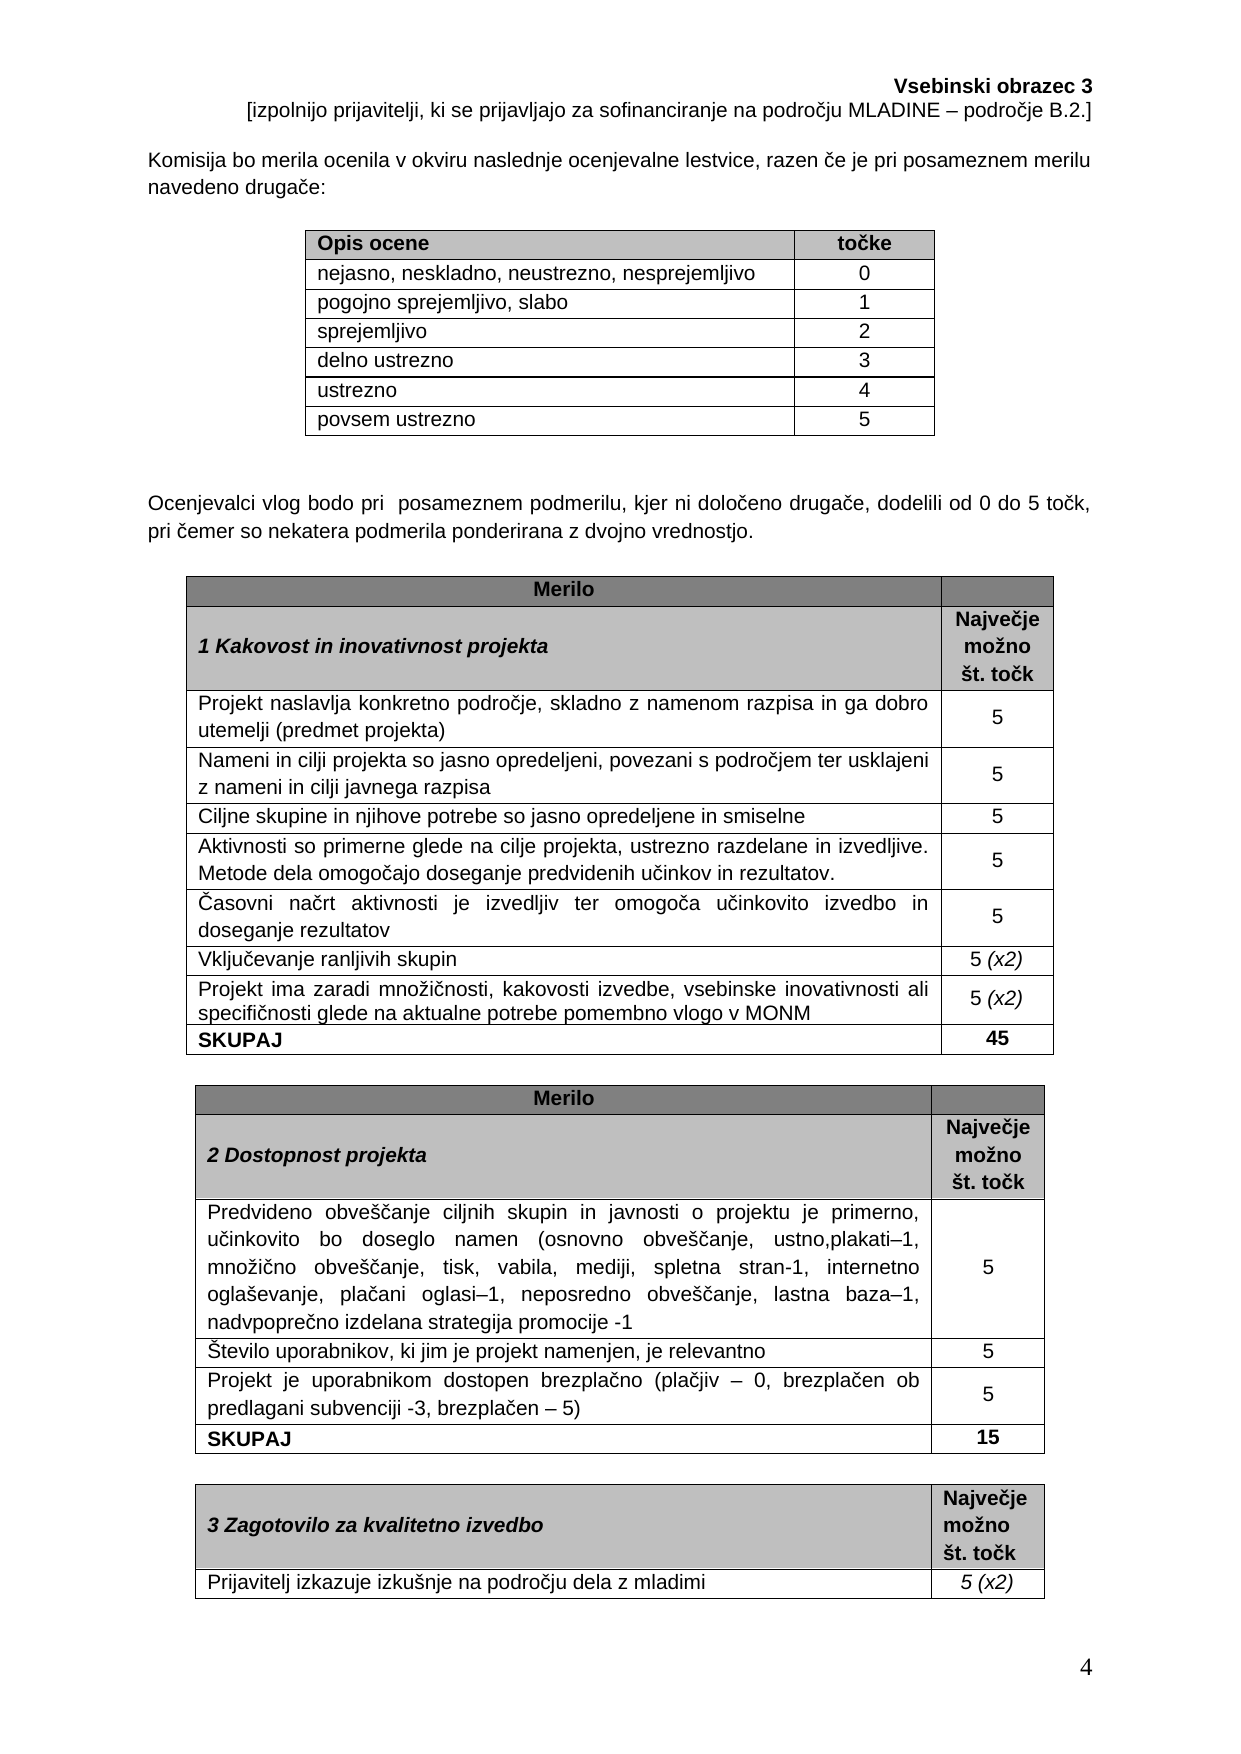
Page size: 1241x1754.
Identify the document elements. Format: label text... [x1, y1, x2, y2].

table_cell Ciljne skupine in njihove potrebe so jasno opredeljene in smiselne [187, 804, 941, 833]
table_cell 1 [795, 290, 934, 318]
table_cell Največje možno št. točk [942, 607, 1053, 690]
table_cell Največje možno št. točk [932, 1115, 1044, 1198]
table_cell ustrezno [306, 378, 794, 406]
table_cell 0 [795, 260, 934, 289]
table_cell Nameni in cilji projekta so jasno opredeljeni, povezani s področjem ter usklajeni z nameni in cilji javnega razpisa [187, 748, 941, 803]
table_cell Projekt je uporabnikom dostopen brezplačno (plačjiv – 0, brezplačen ob predlagani subvenciji -3, brezplačen – 5) [196, 1368, 931, 1424]
table_cell nejasno, neskladno, neustrezno, nesprejemljivo [306, 260, 794, 289]
table_cell 5 [942, 804, 1053, 833]
table_cell 5 (x2) [942, 976, 1053, 1024]
table_cell delno ustrezno [306, 348, 794, 376]
table_header [942, 577, 1053, 606]
table_header Največje možno št. točk [932, 1485, 1044, 1568]
table_cell Časovni načrt aktivnosti je izvedljiv ter omogoča učinkovito izvedbo in doseganje rezultatov [187, 890, 941, 946]
table_cell 2 Dostopnost projekta [196, 1115, 931, 1198]
text Ocenjevalci vlog bodo pri posameznem podmerilu, kjer ni določeno drugače, dodelili od 0 do 5 točk, pri čemer so nekatera podmerila ponderirana z dvojno vrednostjo. [148, 491, 1093, 542]
table_cell Projekt naslavlja konkretno področje, skladno z namenom razpisa in ga dobro utemelji (predmet projekta) [187, 691, 941, 747]
table_cell SKUPAJ [196, 1425, 931, 1453]
table_cell 45 [942, 1025, 1053, 1054]
table_cell Vključevanje ranljivih skupin [187, 947, 941, 975]
table_cell Prijavitelj izkazuje izkušnje na področju dela z mladimi [196, 1570, 931, 1598]
table_header Opis ocene [306, 231, 794, 259]
text Komisija bo merila ocenila v okviru naslednje ocenjevalne lestvice, razen če je pri posameznem merilu navedeno drugače: [148, 148, 1093, 199]
table_cell Aktivnosti so primerne glede na cilje projekta, ustrezno razdelane in izvedljive. Metode dela omogočajo doseganje predvidenih učinkov in rezultatov. [187, 834, 941, 889]
table_cell SKUPAJ [187, 1025, 941, 1054]
table_cell 5 [932, 1368, 1044, 1424]
table_cell 5 [795, 407, 934, 435]
table_cell pogojno sprejemljivo, slabo [306, 290, 794, 318]
table_cell 2 [795, 319, 934, 347]
table_cell 1 Kakovost in inovativnost projekta [187, 607, 941, 690]
table_cell Predvideno obveščanje ciljnih skupin in javnosti o projektu je primerno, učinkovito bo doseglo namen (osnovno obveščanje, ustno,plakati–1, množično obveščanje, tisk, vabila, mediji, spletna stran-1, internetno oglaševanje, plačani oglasi–1, neposredno obveščanje, lastna baza–1, nadvpoprečno izdelana strategija promocije -1 [196, 1200, 931, 1338]
table_cell 4 [795, 378, 934, 406]
table_cell Projekt ima zaradi množičnosti, kakovosti izvedbe, vsebinske inovativnosti ali specifičnosti glede na aktualne potrebe pomembno vlogo v MONM [187, 976, 941, 1024]
table_cell Število uporabnikov, ki jim je projekt namenjen, je relevantno [196, 1339, 931, 1367]
table_cell 5 [942, 890, 1053, 946]
table_header [932, 1086, 1044, 1114]
table_header Merilo [196, 1086, 931, 1114]
table_cell 3 [795, 348, 934, 376]
table_cell 5 [932, 1339, 1044, 1367]
table_cell 5 (x2) [942, 947, 1053, 975]
table_cell 5 [942, 834, 1053, 889]
table_header Merilo [187, 577, 941, 606]
table_header točke [795, 231, 934, 259]
table_cell povsem ustrezno [306, 407, 794, 435]
table_cell 5 [942, 691, 1053, 747]
table_header 3 Zagotovilo za kvalitetno izvedbo [196, 1485, 931, 1568]
table_cell 5 [942, 748, 1053, 803]
table_cell sprejemljivo [306, 319, 794, 347]
table_cell 5 (x2) [932, 1570, 1044, 1598]
table_cell 15 [932, 1425, 1044, 1453]
table_cell 5 [932, 1200, 1044, 1338]
